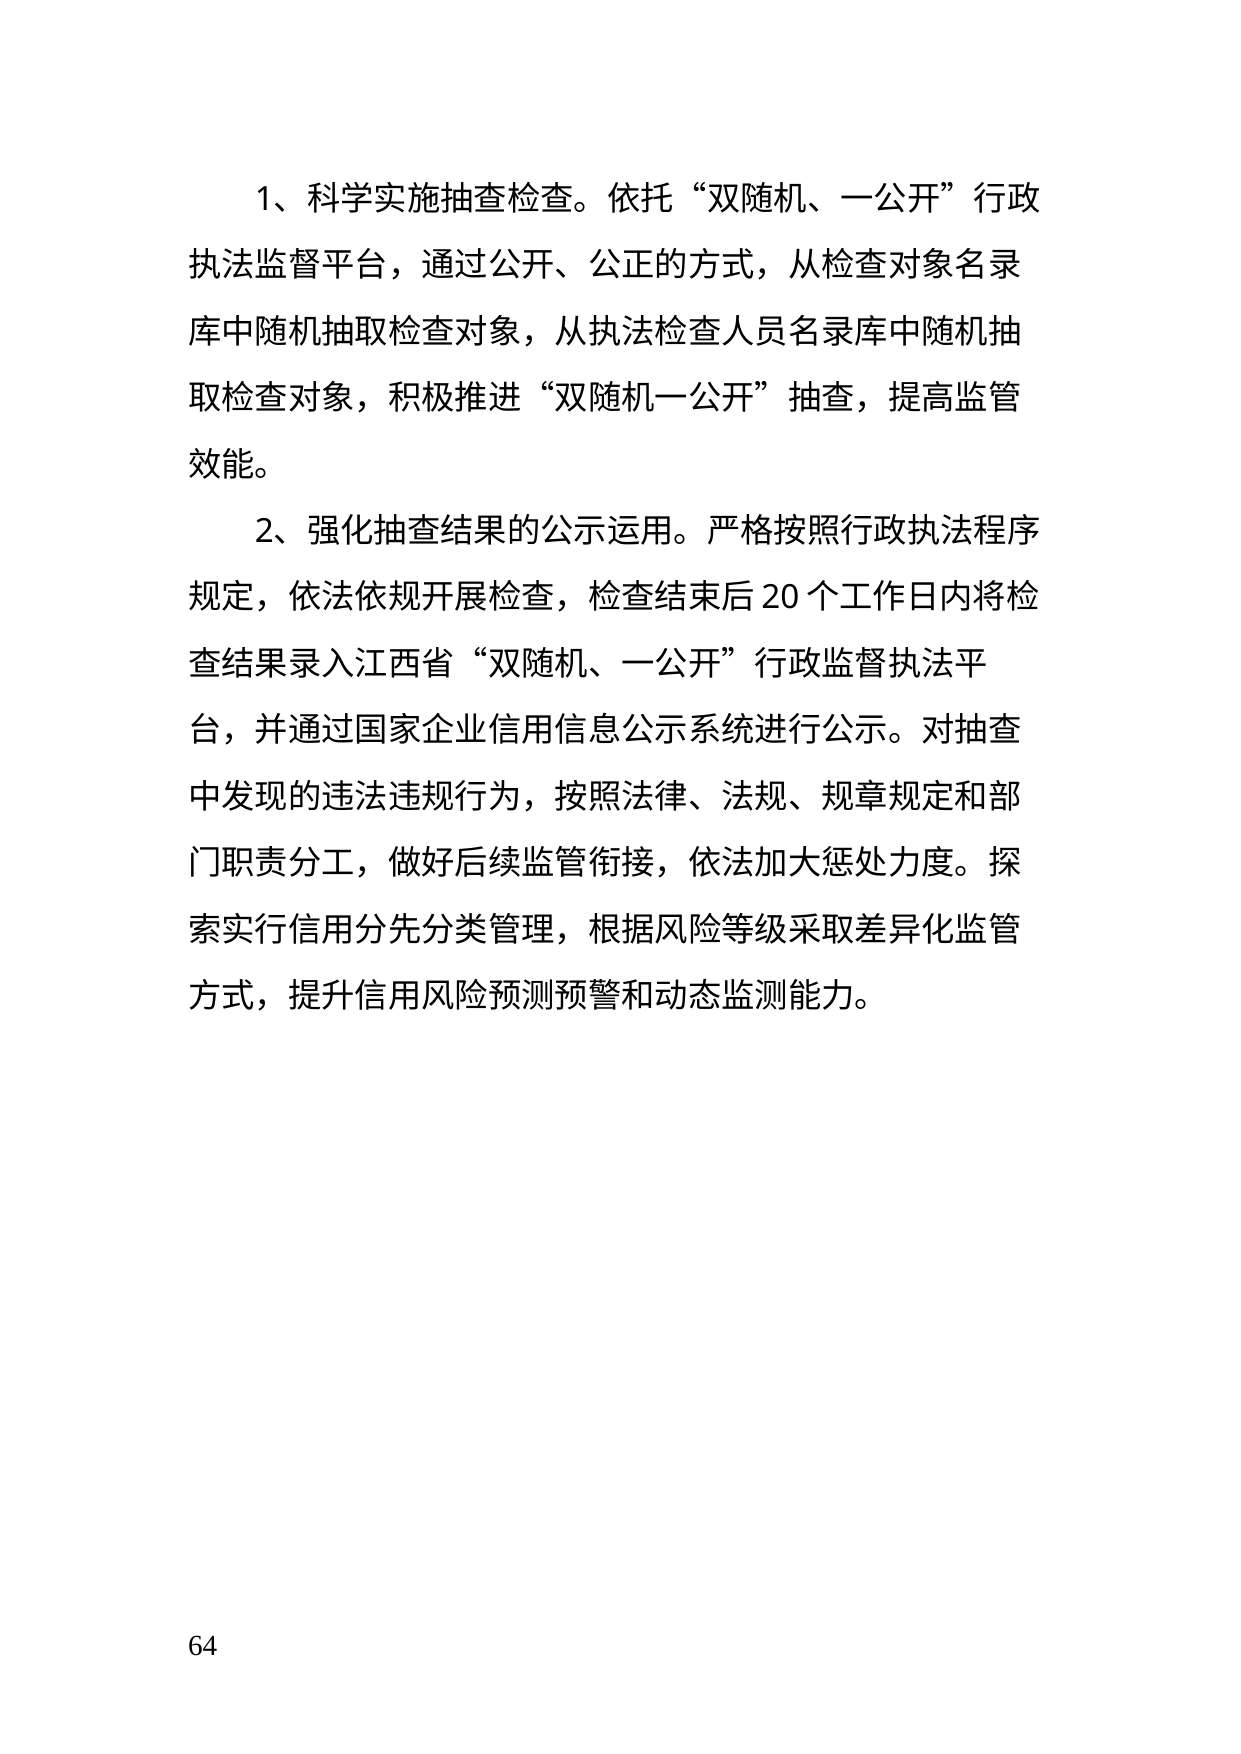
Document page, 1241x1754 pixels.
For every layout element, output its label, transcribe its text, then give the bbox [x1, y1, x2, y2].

text 1、科学实施抽查检查。依托“双随机、一公开”行政执法监督平台，通过公开、公正的方式，从检查对象名录库中随机抽取检查对象，从执法检查人员名录库中随机抽取检查对象，积极推进“双随机一公开”抽查，提高监管效能。 [188, 162, 1052, 495]
text 2、强化抽查结果的公示运用。严格按照行政执法程序规定，依法依规开展检查，检查结束后20个工作日内将检查结果录入江西省“双随机、一公开”行政监督执法平台，并通过国家企业信用信息公示系统进行公示。对抽查中发现的违法违规行为，按照法律、法规、规章规定和部门职责分工，做好后续监管衔接，依法加大惩处力度。探索实行信用分先分类管理，根据风险等级采取差异化监管方式，提升信用风险预测预警和动态监测能力。 [188, 495, 1052, 1026]
